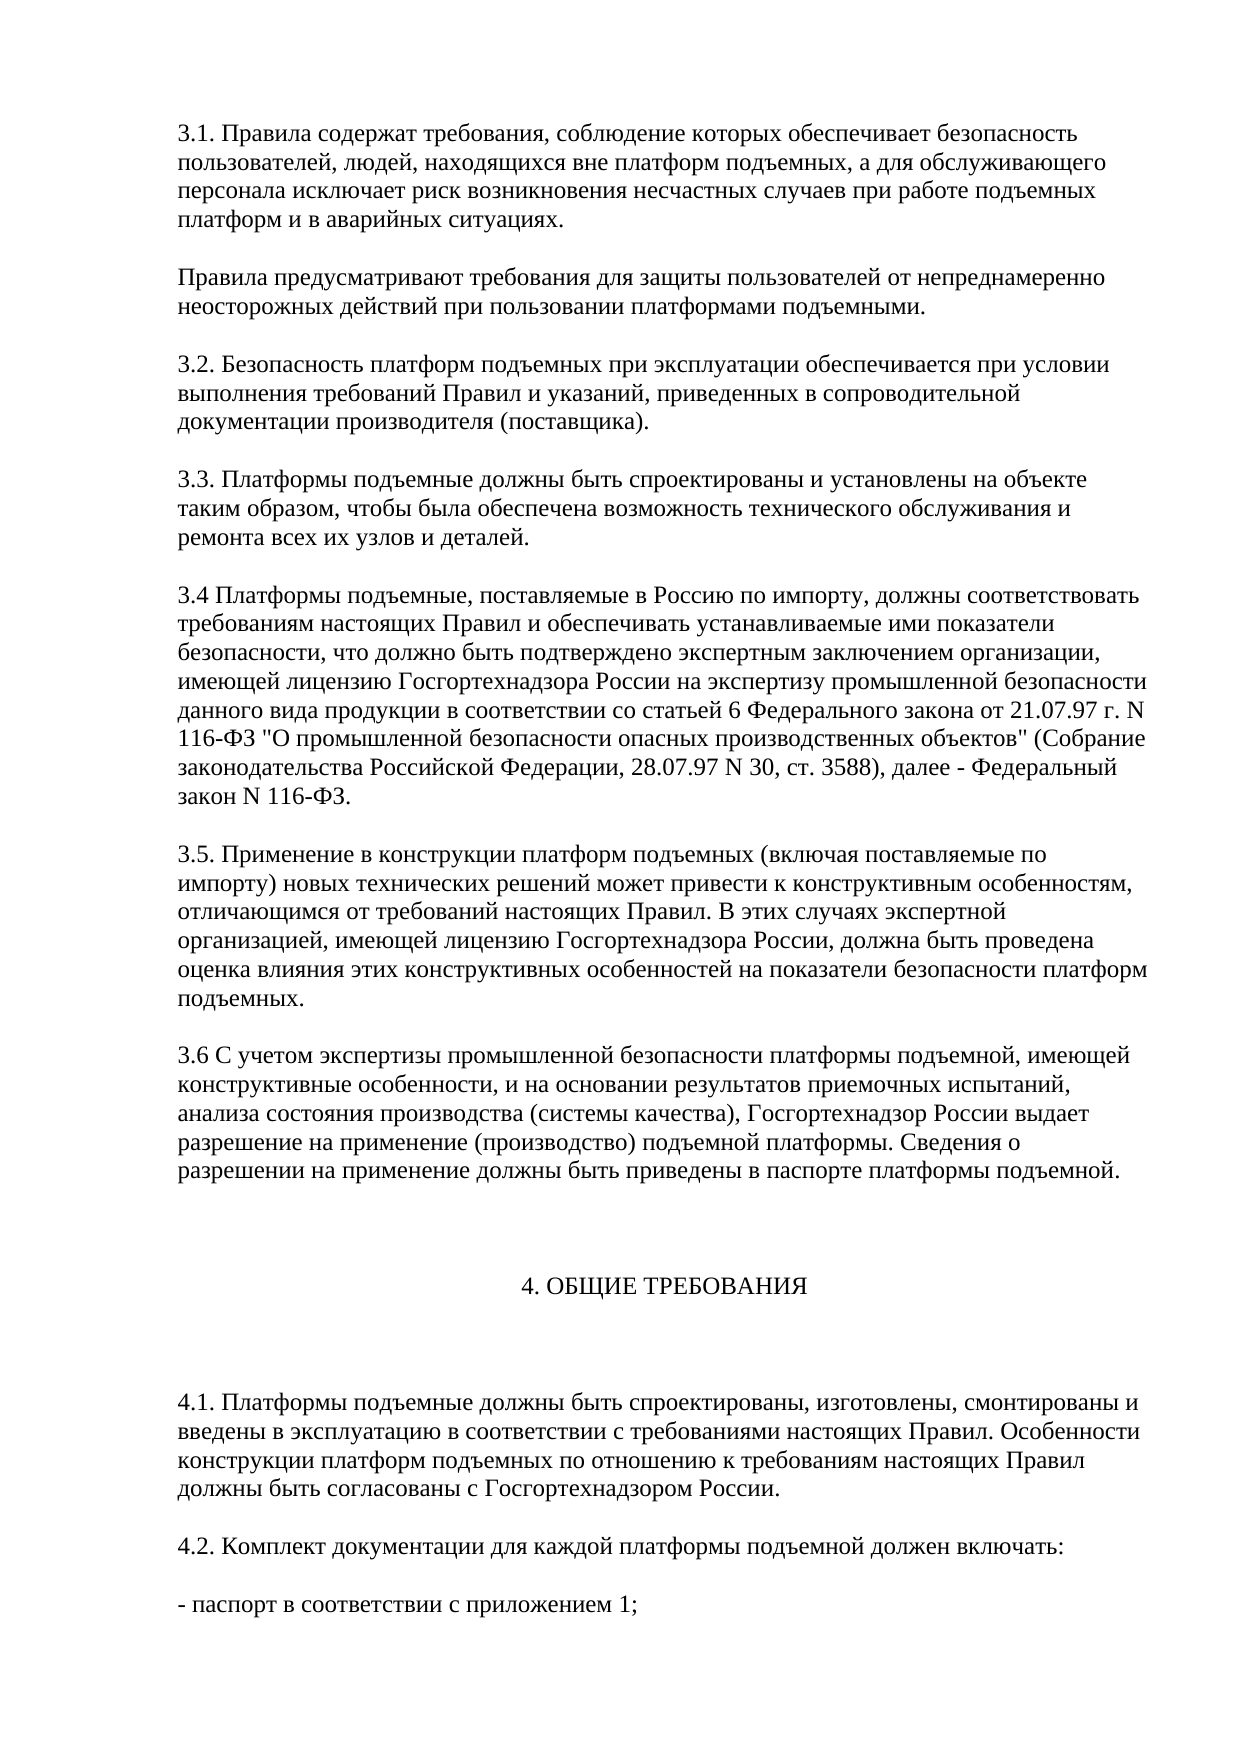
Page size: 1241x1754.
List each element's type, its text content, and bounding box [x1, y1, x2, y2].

text 3.3. Платформы подъемные должны быть спроектированы и установлены на объекте таким образом, чтобы была обеспечена возможность технического обслуживания и ремонта всех их узлов и деталей. [177, 464, 1152, 551]
text 4.1. Платформы подъемные должны быть спроектированы, изготовлены, смонтированы и введены в эксплуатацию в соответствии с требованиями настоящих Правил. Особенности конструкции платформ подъемных по отношению к требованиям настоящих Правил должны быть согласованы с Госгортехнадзором России. [177, 1387, 1152, 1502]
text 3.1. Правила содержат требования, соблюдение которых обеспечивает безопасность пользователей, людей, находящихся вне платформ подъемных, а для обслуживающего персонала исключает риск возникновения несчастных случаев при работе подъемных платформ и в аварийных ситуациях. [177, 118, 1152, 233]
text 3.5. Применение в конструкции платформ подъемных (включая поставляемые по импорту) новых технических решений может привести к конструктивным особенностям, отличающимся от требований настоящих Правил. В этих случаях экспертной организацией, имеющей лицензию Госгортехнадзора России, должна быть проведена оценка влияния этих конструктивных особенностей на показатели безопасности платформ подъемных. [177, 839, 1152, 1011]
text 4.2. Комплект документации для каждой платформы подъемной должен включать: [177, 1531, 1152, 1560]
text 4. ОБЩИЕ ТРЕБОВАНИЯ [177, 1271, 1152, 1300]
text 3.2. Безопасность платформ подъемных при эксплуатации обеспечивается при условии выполнения требований Правил и указаний, приведенных в сопроводительной документации производителя (поставщика). [177, 349, 1152, 435]
text 3.6 С учетом экспертизы промышленной безопасности платформы подъемной, имеющей конструктивные особенности, и на основании результатов приемочных испытаний, анализа состояния производства (системы качества), Госгортехнадзор России выдает разрешение на применение (производство) подъемной платформы. Сведения о разрешении на применение должны быть приведены в паспорте платформы подъемной. [177, 1041, 1152, 1184]
text 3.4 Платформы подъемные, поставляемые в Россию по импорту, должны соответствовать требованиям настоящих Правил и обеспечивать устанавливаемые ими показатели безопасности, что должно быть подтверждено экспертным заключением организации, имеющей лицензию Госгортехнадзора России на экспертизу промышленной безопасности данного вида продукции в соответствии со статьей 6 Федерального закона от 21.07.97 г. N 116-ФЗ "О промышленной безопасности опасных производственных объектов" (Собрание законодательства Российской Федерации, 28.07.97 N 30, ст. 3588), далее - Федеральный закон N 116-ФЗ. [177, 580, 1152, 810]
text Правила предусматривают требования для защиты пользователей от непреднамеренно неосторожных действий при пользовании платформами подъемными. [177, 262, 1152, 320]
text - паспорт в соответствии с приложением 1; [177, 1589, 1152, 1618]
